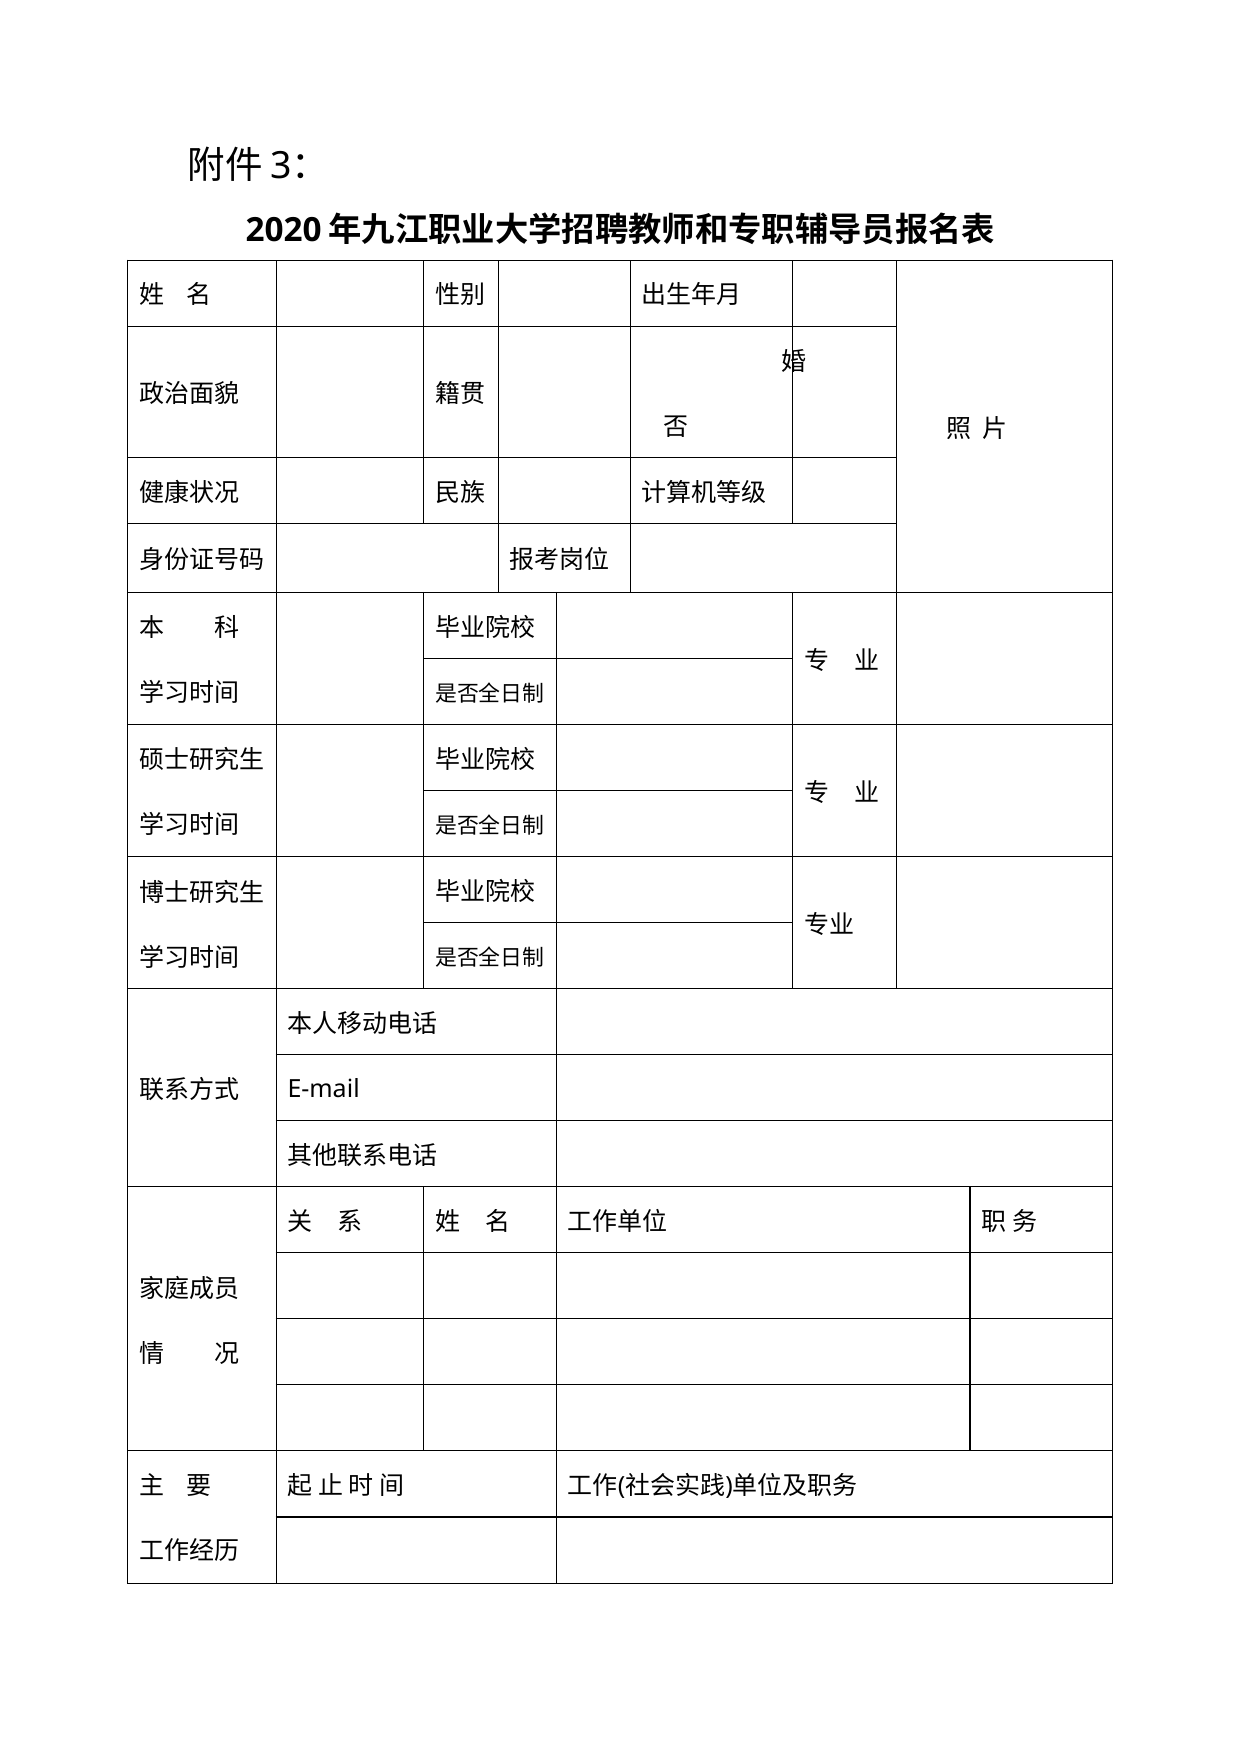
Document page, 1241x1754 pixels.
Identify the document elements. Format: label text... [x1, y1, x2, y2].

table_cell 专 业 [793, 593, 896, 724]
table_cell 是否全日制 [424, 659, 556, 724]
table_cell 硕士研究生 学习时间 [128, 725, 276, 856]
table_cell 本人移动电话 [277, 989, 556, 1054]
table_cell [277, 857, 423, 988]
table_cell [277, 725, 423, 856]
table_header [793, 261, 896, 326]
table_cell 起 止 时 间 [277, 1451, 556, 1516]
table_cell E-mail [277, 1055, 556, 1120]
table_cell [424, 1385, 556, 1450]
table_cell [557, 593, 792, 658]
table_cell 工作(社会实践)单位及职务 [557, 1451, 1112, 1516]
table_cell [793, 327, 896, 457]
table_cell [557, 857, 792, 922]
table_cell [557, 659, 792, 724]
table_cell [499, 327, 630, 457]
table_cell 毕业院校 [424, 593, 556, 658]
table_cell [277, 593, 423, 724]
table_cell [557, 791, 792, 856]
table_header [277, 261, 423, 326]
table_cell 政治面貌 [128, 327, 276, 457]
table_cell 专 业 [793, 725, 896, 856]
table_cell [897, 593, 1112, 724]
table_header 出生年月 [631, 261, 792, 326]
table_cell 家庭成员 情 况 [128, 1187, 276, 1450]
table_cell [277, 1253, 423, 1318]
table_cell [971, 1385, 1112, 1450]
table_cell 专业 [793, 857, 896, 988]
table_cell 计算机等级 [631, 458, 792, 523]
table_cell 联系方式 [128, 989, 276, 1186]
table_cell [557, 725, 792, 790]
table_cell 工作单位 [557, 1187, 969, 1252]
table_cell [277, 327, 423, 457]
table_cell [897, 857, 1112, 988]
table_cell [499, 458, 630, 523]
table_cell [277, 524, 498, 592]
table_header 姓 名 [128, 261, 276, 326]
table_cell [897, 725, 1112, 856]
table_cell 毕业院校 [424, 725, 556, 790]
text 附件3： [187, 129, 1053, 194]
table_cell [557, 1385, 969, 1450]
table_header 性别 [424, 261, 498, 326]
table_cell 姓 名 [424, 1187, 556, 1252]
table_cell [424, 1253, 556, 1318]
table_cell [557, 1319, 969, 1384]
table_cell [557, 989, 1112, 1054]
table_cell 报考岗位 [499, 524, 630, 592]
table_cell 是否全日制 [424, 791, 556, 856]
table_cell 身份证号码 [128, 524, 276, 592]
table_cell [277, 1385, 423, 1450]
table_cell [971, 1319, 1112, 1384]
table_cell [557, 1518, 1112, 1582]
table_cell 其他联系电话 [277, 1121, 556, 1186]
table_cell 毕业院校 [424, 857, 556, 922]
table_cell 婚 否 [631, 327, 792, 457]
table_cell [557, 1253, 969, 1318]
table_cell [277, 1319, 423, 1384]
table_cell 职 务 [971, 1187, 1112, 1252]
table_cell [971, 1253, 1112, 1318]
table_cell [557, 1055, 1112, 1120]
table_cell [557, 1121, 1112, 1186]
table_cell [793, 458, 896, 523]
text 2020年九江职业大学招聘教师和专职辅导员报名表 [187, 194, 1053, 259]
table_cell 主 要 工作经历 [128, 1451, 276, 1582]
table_cell 博士研究生 学习时间 [128, 857, 276, 988]
table_cell 籍贯 [424, 327, 498, 457]
table_header 照 片 [897, 261, 1112, 592]
table_cell [557, 923, 792, 988]
table_cell 民族 [424, 458, 498, 523]
table_cell [631, 524, 896, 592]
table_cell 健康状况 [128, 458, 276, 523]
table_cell [277, 1518, 556, 1582]
table_cell 关 系 [277, 1187, 423, 1252]
table_header [499, 261, 630, 326]
table_cell [424, 1319, 556, 1384]
table_cell 是否全日制 [424, 923, 556, 988]
table_cell 本 科 学习时间 [128, 593, 276, 724]
table_cell [277, 458, 423, 523]
